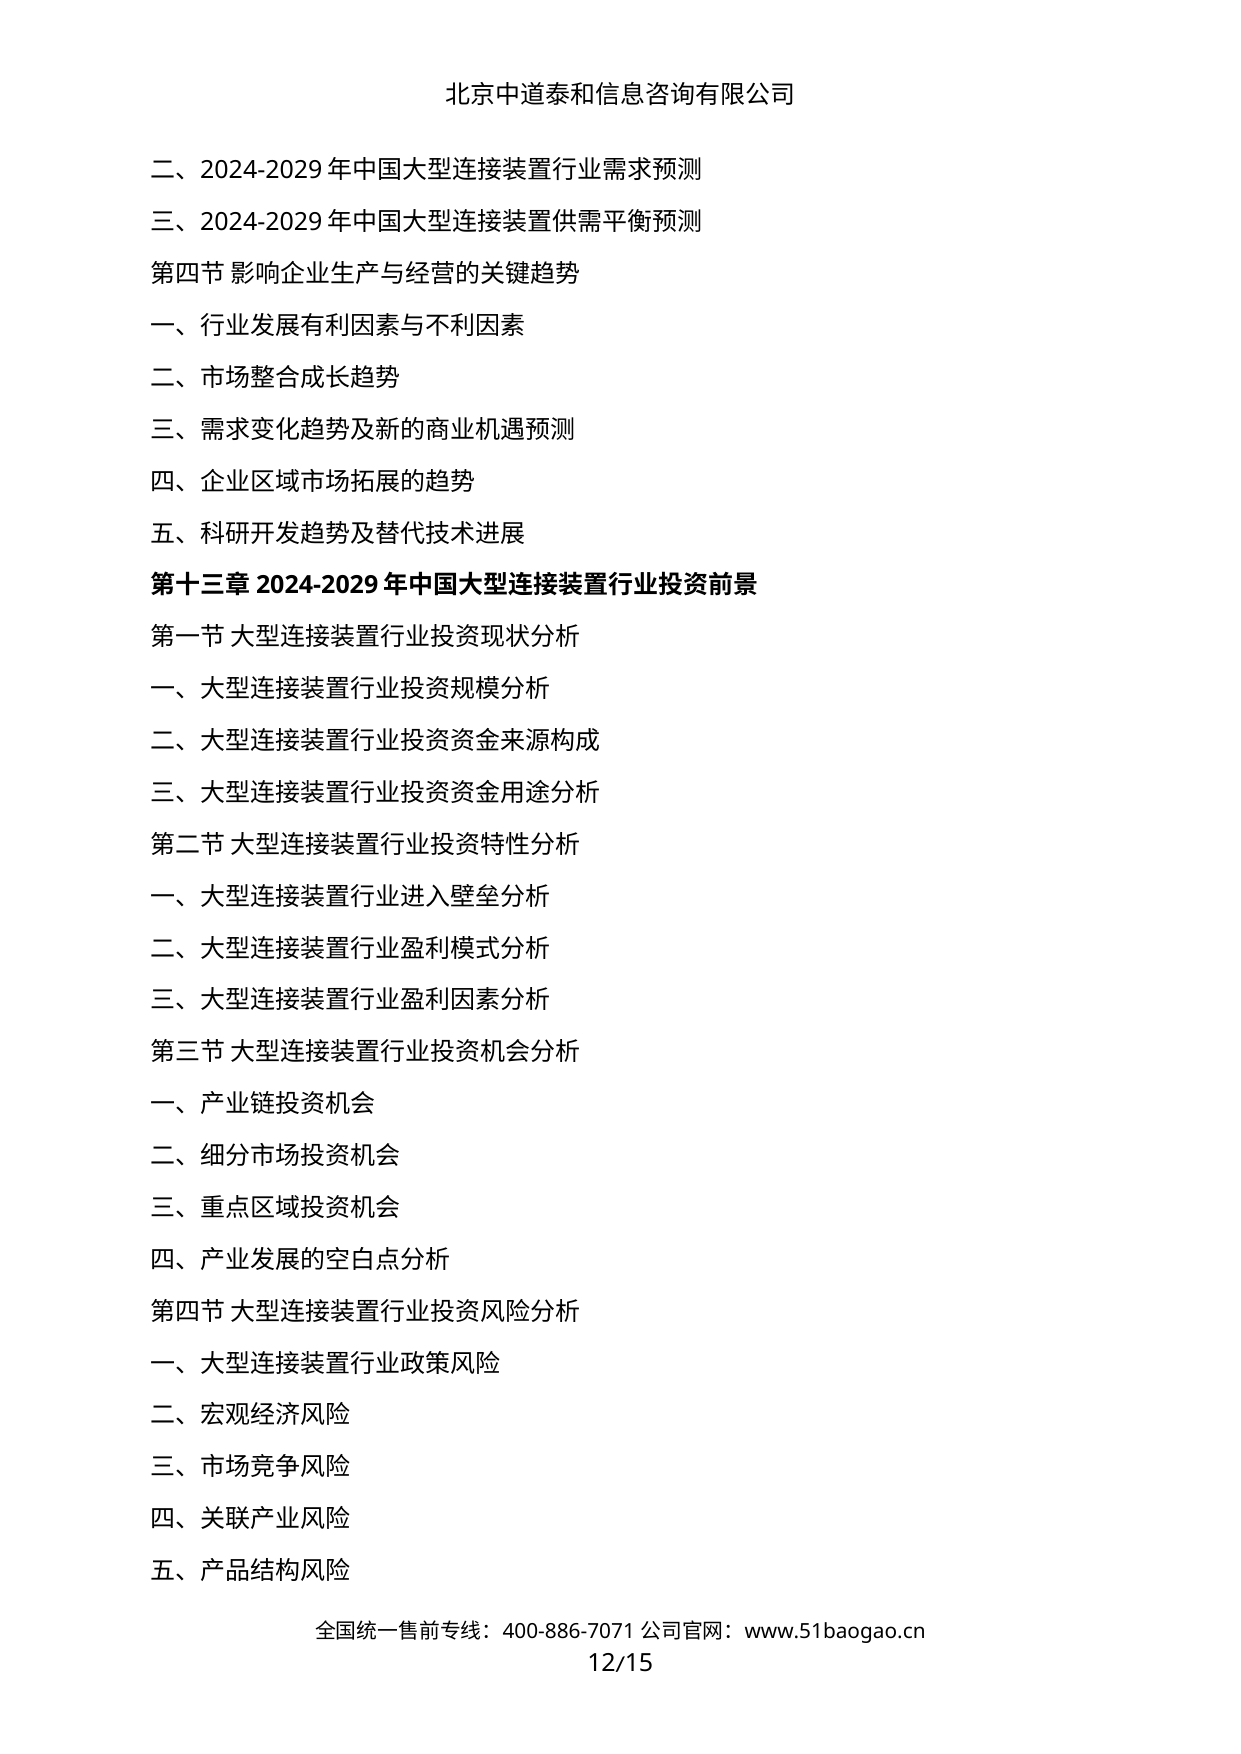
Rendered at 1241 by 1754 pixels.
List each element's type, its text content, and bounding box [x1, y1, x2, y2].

text 第四节 影响企业生产与经营的关键趋势 [150, 254, 1090, 290]
text 三、市场竞争风险 [150, 1447, 1090, 1483]
text 二、细分市场投资机会 [150, 1136, 1090, 1172]
text 二、宏观经济风险 [150, 1395, 1090, 1431]
text 二、市场整合成长趋势 [150, 357, 1090, 394]
text 第二节 大型连接装置行业投资特性分析 [150, 824, 1090, 861]
text 第一节 大型连接装置行业投资现状分析 [150, 617, 1090, 653]
text 三、重点区域投资机会 [150, 1187, 1090, 1224]
text 一、大型连接装置行业投资规模分析 [150, 669, 1090, 705]
text 二、大型连接装置行业盈利模式分析 [150, 928, 1090, 964]
text 第十三章 2024-2029年中国大型连接装置行业投资前景 [150, 565, 1090, 601]
text 一、产业链投资机会 [150, 1084, 1090, 1120]
text 一、大型连接装置行业政策风险 [150, 1343, 1090, 1379]
text 三、2024-2029年中国大型连接装置供需平衡预测 [150, 202, 1090, 238]
text 第四节 大型连接装置行业投资风险分析 [150, 1291, 1090, 1327]
text 一、行业发展有利因素与不利因素 [150, 306, 1090, 342]
text 五、产品结构风险 [150, 1551, 1090, 1587]
text 四、产业发展的空白点分析 [150, 1239, 1090, 1276]
text 二、2024-2029年中国大型连接装置行业需求预测 [150, 150, 1090, 186]
text 五、科研开发趋势及替代技术进展 [150, 513, 1090, 549]
text 三、大型连接装置行业盈利因素分析 [150, 980, 1090, 1016]
text 四、企业区域市场拓展的趋势 [150, 461, 1090, 497]
text 一、大型连接装置行业进入壁垒分析 [150, 876, 1090, 912]
text 三、大型连接装置行业投资资金用途分析 [150, 772, 1090, 809]
text 二、大型连接装置行业投资资金来源构成 [150, 721, 1090, 757]
text 第三节 大型连接装置行业投资机会分析 [150, 1032, 1090, 1068]
text 四、关联产业风险 [150, 1499, 1090, 1535]
text 三、需求变化趋势及新的商业机遇预测 [150, 409, 1090, 446]
